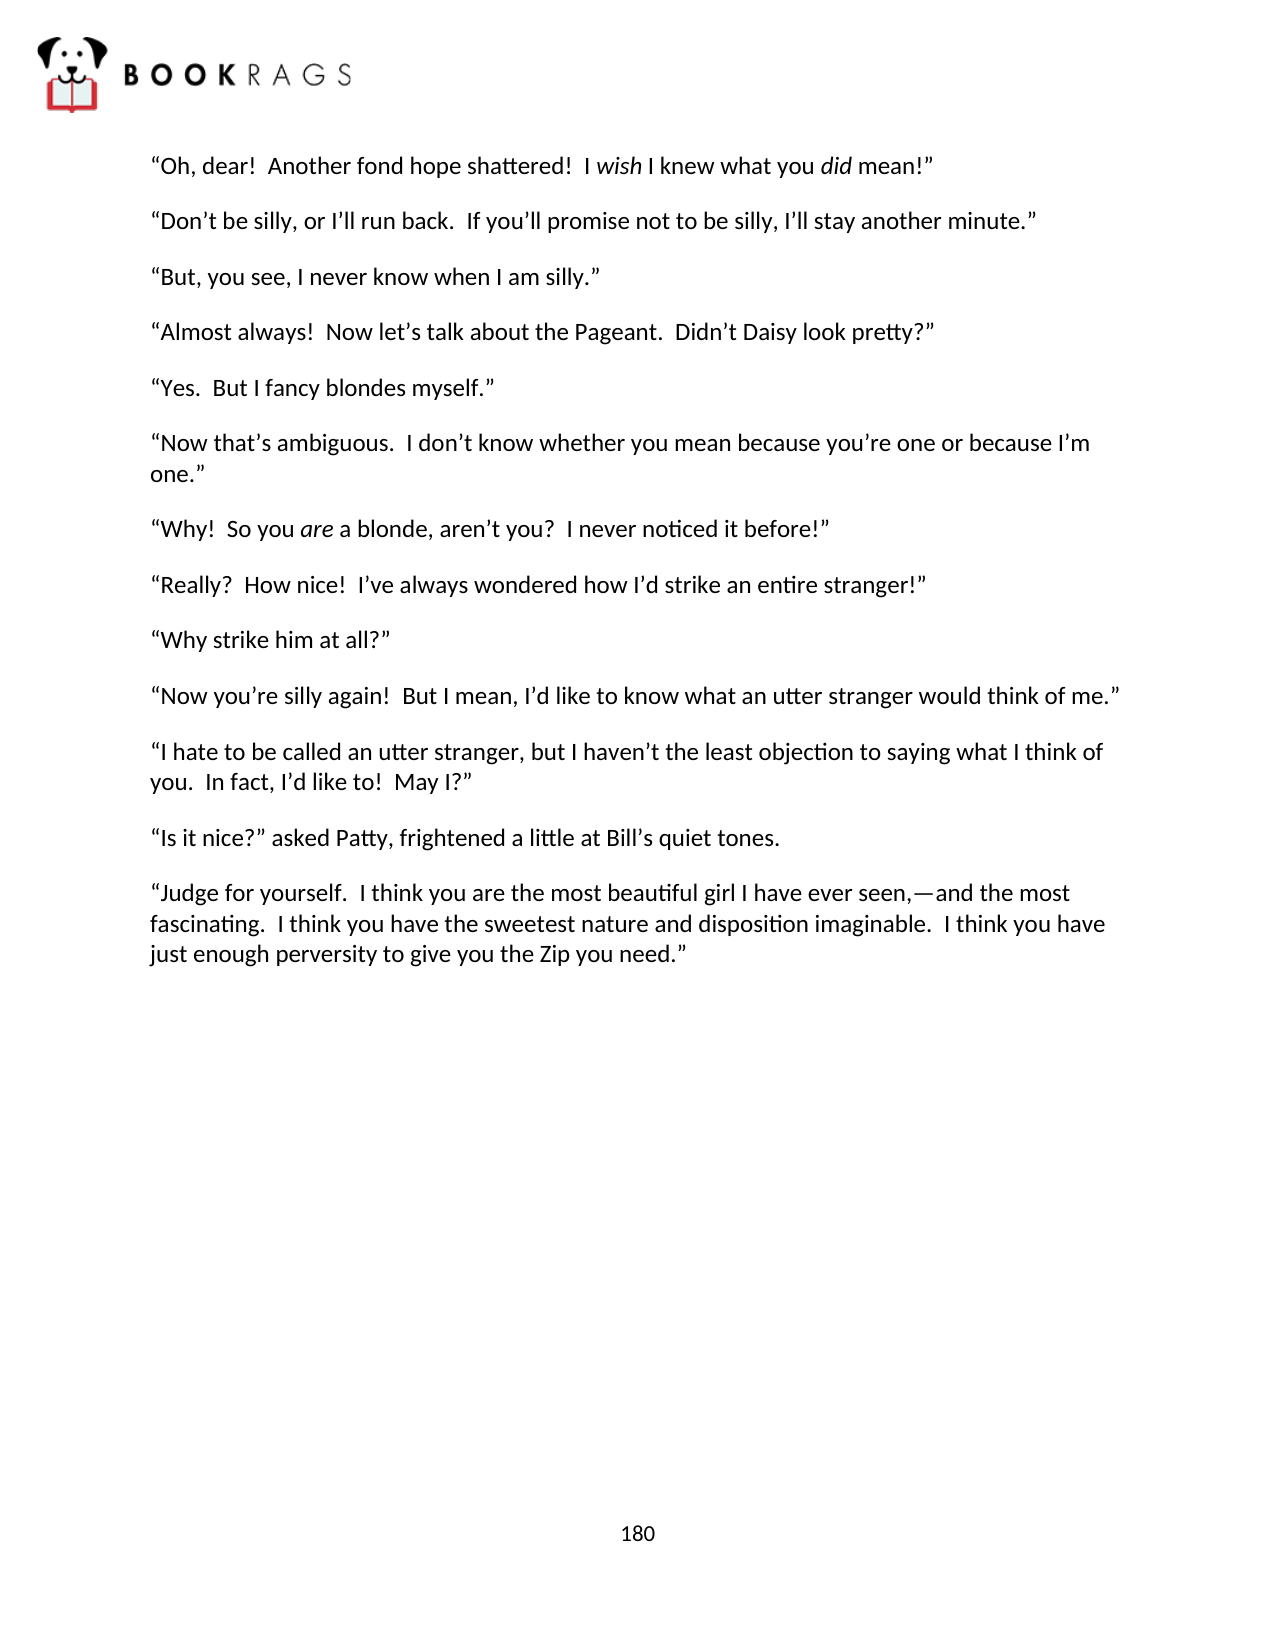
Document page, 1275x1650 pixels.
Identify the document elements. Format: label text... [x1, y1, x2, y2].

text “Really? How nice! I’ve always wondered how I’d strike an entire stranger!” [150, 569, 1125, 600]
picture [37, 37, 351, 113]
text “Judge for yourself. I think you are the most beautiful girl I have ever seen,—­and the most fascinating. I think you have the sweetest nature and disposition imaginable. I think you have just enough perversity to give you the Zip you need.” [150, 877, 1125, 969]
text “Almost always! Now let’s talk about the Pageant. Didn’t Daisy look pretty?” [150, 317, 1125, 347]
text “But, you see, I never know when I am silly.” [150, 261, 1125, 292]
text “Oh, dear! Another fond hope shattered! I wish I knew what you did mean!” [150, 150, 1125, 181]
text “Now that’s ambiguous. I don’t know whether you mean because you’re one or because I’m one.” [150, 428, 1125, 489]
text “Now you’re silly again! But I mean, I’d like to know what an utter stranger would think of me.” [150, 680, 1125, 711]
text “Is it nice?” asked Patty, frightened a little at Bill’s quiet tones. [150, 822, 1125, 852]
text “Why strike him at all?” [150, 625, 1125, 655]
text “Why! So you are a blonde, aren’t you? I never noticed it before!” [150, 514, 1125, 544]
text “Don’t be silly, or I’ll run back. If you’ll promise not to be silly, I’ll stay another minute.” [150, 206, 1125, 236]
text “Yes. But I fancy blondes myself.” [150, 372, 1125, 403]
text “I hate to be called an utter stranger, but I haven’t the least objection to saying what I think of you. In fact, I’d like to! May I?” [150, 736, 1125, 797]
